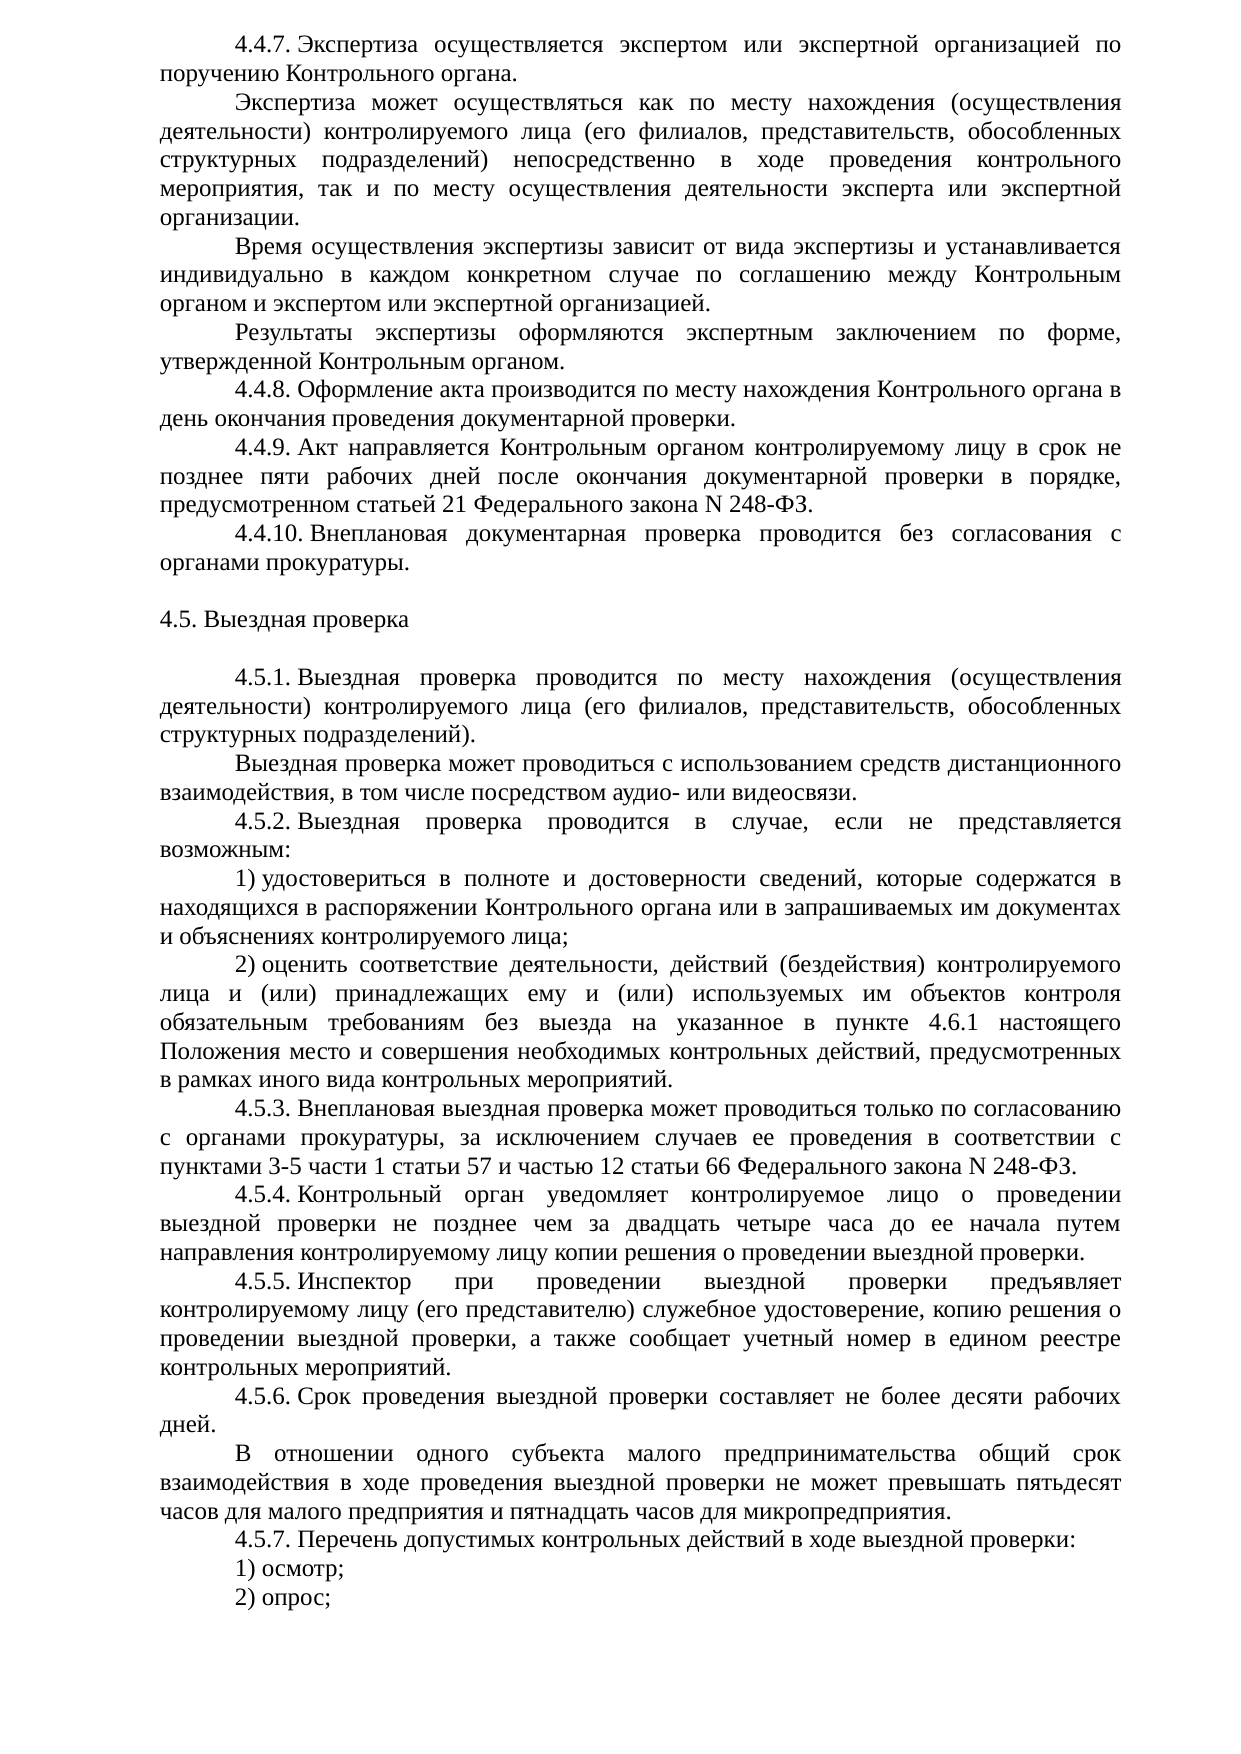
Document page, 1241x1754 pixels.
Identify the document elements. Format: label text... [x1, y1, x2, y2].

text 1) удостовериться в полноте и достоверности сведений, которые содержатся в находящихся в распоряжении Контрольного органа или в запрашиваемых им документах и объяснениях контролируемого лица; [159, 863, 1122, 949]
text 4.5.3. Внеплановая выездная проверка может проводиться только по согласованию с органами прокуратуры, за исключением случаев ее проведения в соответствии с пунктами 3-5 части 1 статьи 57 и частью 12 статьи 66 Федерального закона N 248-ФЗ. [159, 1093, 1122, 1179]
text Результаты экспертизы оформляются экспертным заключением по форме, утвержденной Контрольным органом. [159, 317, 1122, 374]
text 4.4.9. Акт направляется Контрольным органом контролируемому лицу в срок не позднее пяти рабочих дней после окончания документарной проверки в порядке, предусмотренном статьей 21 Федерального закона N 248-ФЗ. [159, 432, 1122, 518]
text 4.4.8. Оформление акта производится по месту нахождения Контрольного органа в день окончания проведения документарной проверки. [159, 374, 1122, 432]
text Время осуществления экспертизы зависит от вида экспертизы и устанавливается индивидуально в каждом конкретном случае по соглашению между Контрольным органом и экспертом или экспертной организацией. [159, 231, 1122, 317]
text 4.5. Выездная проверка [159, 604, 1122, 633]
text 4.5.5. Инспектор при проведении выездной проверки предъявляет контролируемому лицу (его представителю) служебное удостоверение, копию решения о проведении выездной проверки, а также сообщает учетный номер в едином реестре контрольных мероприятий. [159, 1266, 1122, 1381]
text 4.5.1. Выездная проверка проводится по месту нахождения (осуществления деятельности) контролируемого лица (его филиалов, представительств, обособленных структурных подразделений). [159, 662, 1122, 748]
text 4.5.6. Срок проведения выездной проверки составляет не более десяти рабочих дней. [159, 1381, 1122, 1438]
text 4.4.10. Внеплановая документарная проверка проводится без согласования с органами прокуратуры. [159, 518, 1122, 576]
text Экспертиза может осуществляться как по месту нахождения (осуществления деятельности) контролируемого лица (его филиалов, представительств, обособленных структурных подразделений) непосредственно в ходе проведения контрольного мероприятия, так и по месту осуществления деятельности эксперта или экспертной организации. [159, 87, 1122, 231]
text 1) осмотр; [159, 1553, 1122, 1582]
text Выездная проверка может проводиться с использованием средств дистанционного взаимодействия, в том числе посредством аудио- или видеосвязи. [159, 748, 1122, 806]
text 4.5.4. Контрольный орган уведомляет контролируемое лицо о проведении выездной проверки не позднее чем за двадцать четыре часа до ее начала путем направления контролируемому лицу копии решения о проведении выездной проверки. [159, 1179, 1122, 1266]
text 2) оценить соответствие деятельности, действий (бездействия) контролируемого лица и (или) принадлежащих ему и (или) используемых им объектов контроля обязательным требованиям без выезда на указанное в пункте 4.6.1 настоящего Положения место и совершения необходимых контрольных действий, предусмотренных в рамках иного вида контрольных мероприятий. [159, 949, 1122, 1093]
text 2) опрос; [159, 1582, 1122, 1611]
text 4.5.7. Перечень допустимых контрольных действий в ходе выездной проверки: [159, 1524, 1122, 1553]
text 4.5.2. Выездная проверка проводится в случае, если не представляется возможным: [159, 806, 1122, 863]
text В отношении одного субъекта малого предпринимательства общий срок взаимодействия в ходе проведения выездной проверки не может превышать пятьдесят часов для малого предприятия и пятнадцать часов для микропредприятия. [159, 1438, 1122, 1524]
text 4.4.7. Экспертиза осуществляется экспертом или экспертной организацией по поручению Контрольного органа. [159, 29, 1122, 87]
